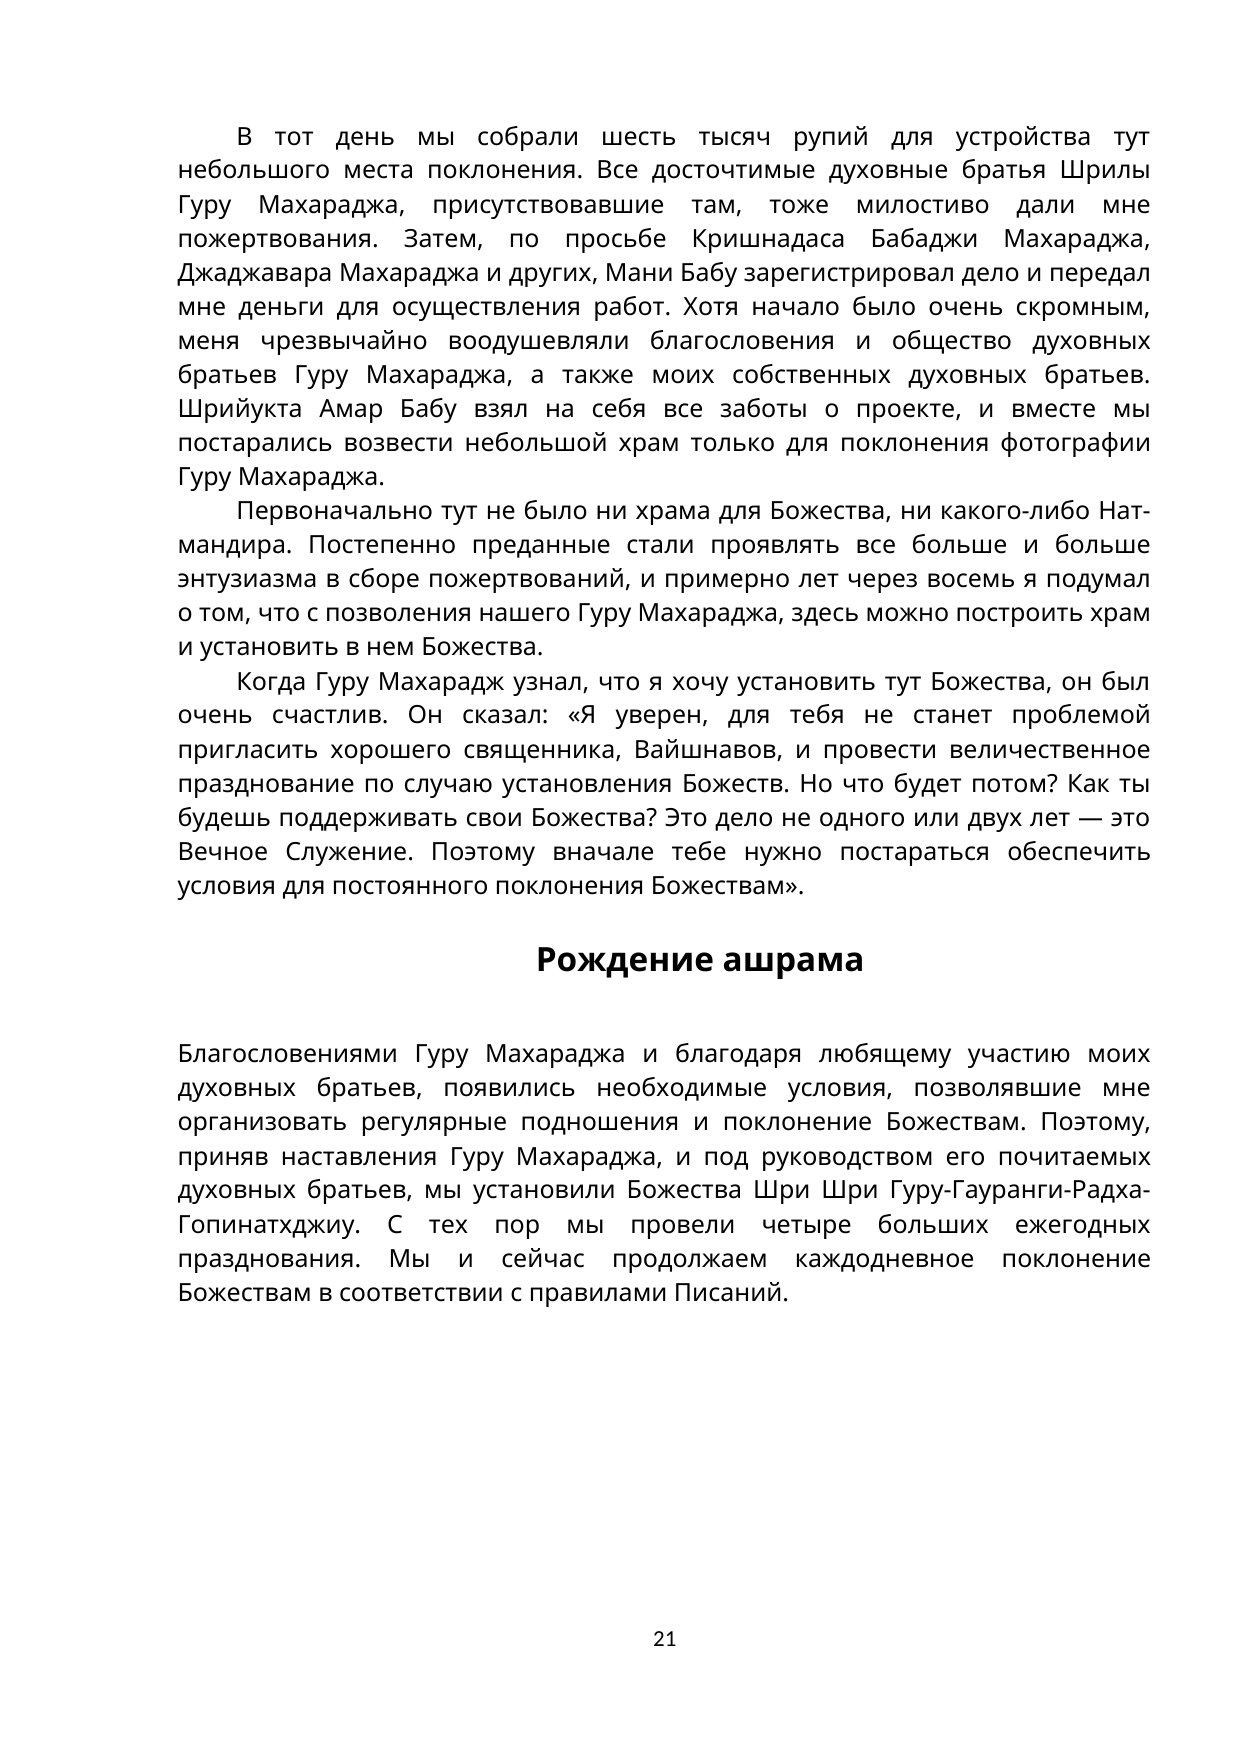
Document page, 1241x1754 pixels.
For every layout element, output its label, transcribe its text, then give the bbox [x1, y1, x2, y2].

text Когда Гуру Махарадж узнал, что я хочу установить тут Божества, он был очень счастлив. Он сказал: «Я уверен, для тебя не станет проблемой пригласить хорошего священника, Вайшнавов, и провести величественное празднование по случаю установления Божеств. Но что будет потом? Как ты будешь поддерживать свои Божества? Это дело не одного или двух лет — это Вечное Служение. Поэтому вначале тебе нужно постараться обеспечить условия для постоянного поклонения Божествам». [177, 663, 1152, 902]
text Благословениями Гуру Махараджа и благодаря любящему участию моих духовных братьев, появились необходимые условия, позволявшие мне организовать регулярные подношения и поклонение Божествам. Поэтому, приняв наставления Гуру Махараджа, и под руководством его почитаемых духовных братьев, мы установили Божества Шри Шри Гуру-Гауранги-Радха-Гопинатхджиу. С тех пор мы провели четыре больших ежегодных празднования. Мы и сейчас продолжаем каждодневное поклонение Божествам в соответствии с правилами Писаний. [177, 1036, 1152, 1308]
text В тот день мы собрали шесть тысяч рупий для устройства тут небольшого места поклонения. Все досточтимые духовные братья Шрилы Гуру Махараджа, присутствовавшие там, тоже милостиво дали мне пожертвования. Затем, по просьбе Кришнадаса Бабаджи Махараджа, Джаджавара Махараджа и других, Мани Бабу зарегистрировал дело и передал мне деньги для осуществления работ. Хотя начало было очень скромным, меня чрезвычайно воодушевляли благословения и общество духовных братьев Гуру Махараджа, а также моих собственных духовных братьев. Шрийукта Амар Бабу взял на себя все заботы о проекте, и вместе мы постарались возвести небольшой храм только для поклонения фотографии Гуру Махараджа. [177, 118, 1152, 493]
text Первоначально тут не было ни храма для Божества, ни какого-либо Нат-мандира. Постепенно преданные стали проявлять все больше и больше энтузиазма в сборе пожертвований, и примерно лет через восемь я подумал о том, что с позволения нашего Гуру Махараджа, здесь можно построить храм и установить в нем Божества. [177, 493, 1152, 663]
text Рождение ашрама [177, 936, 1152, 981]
